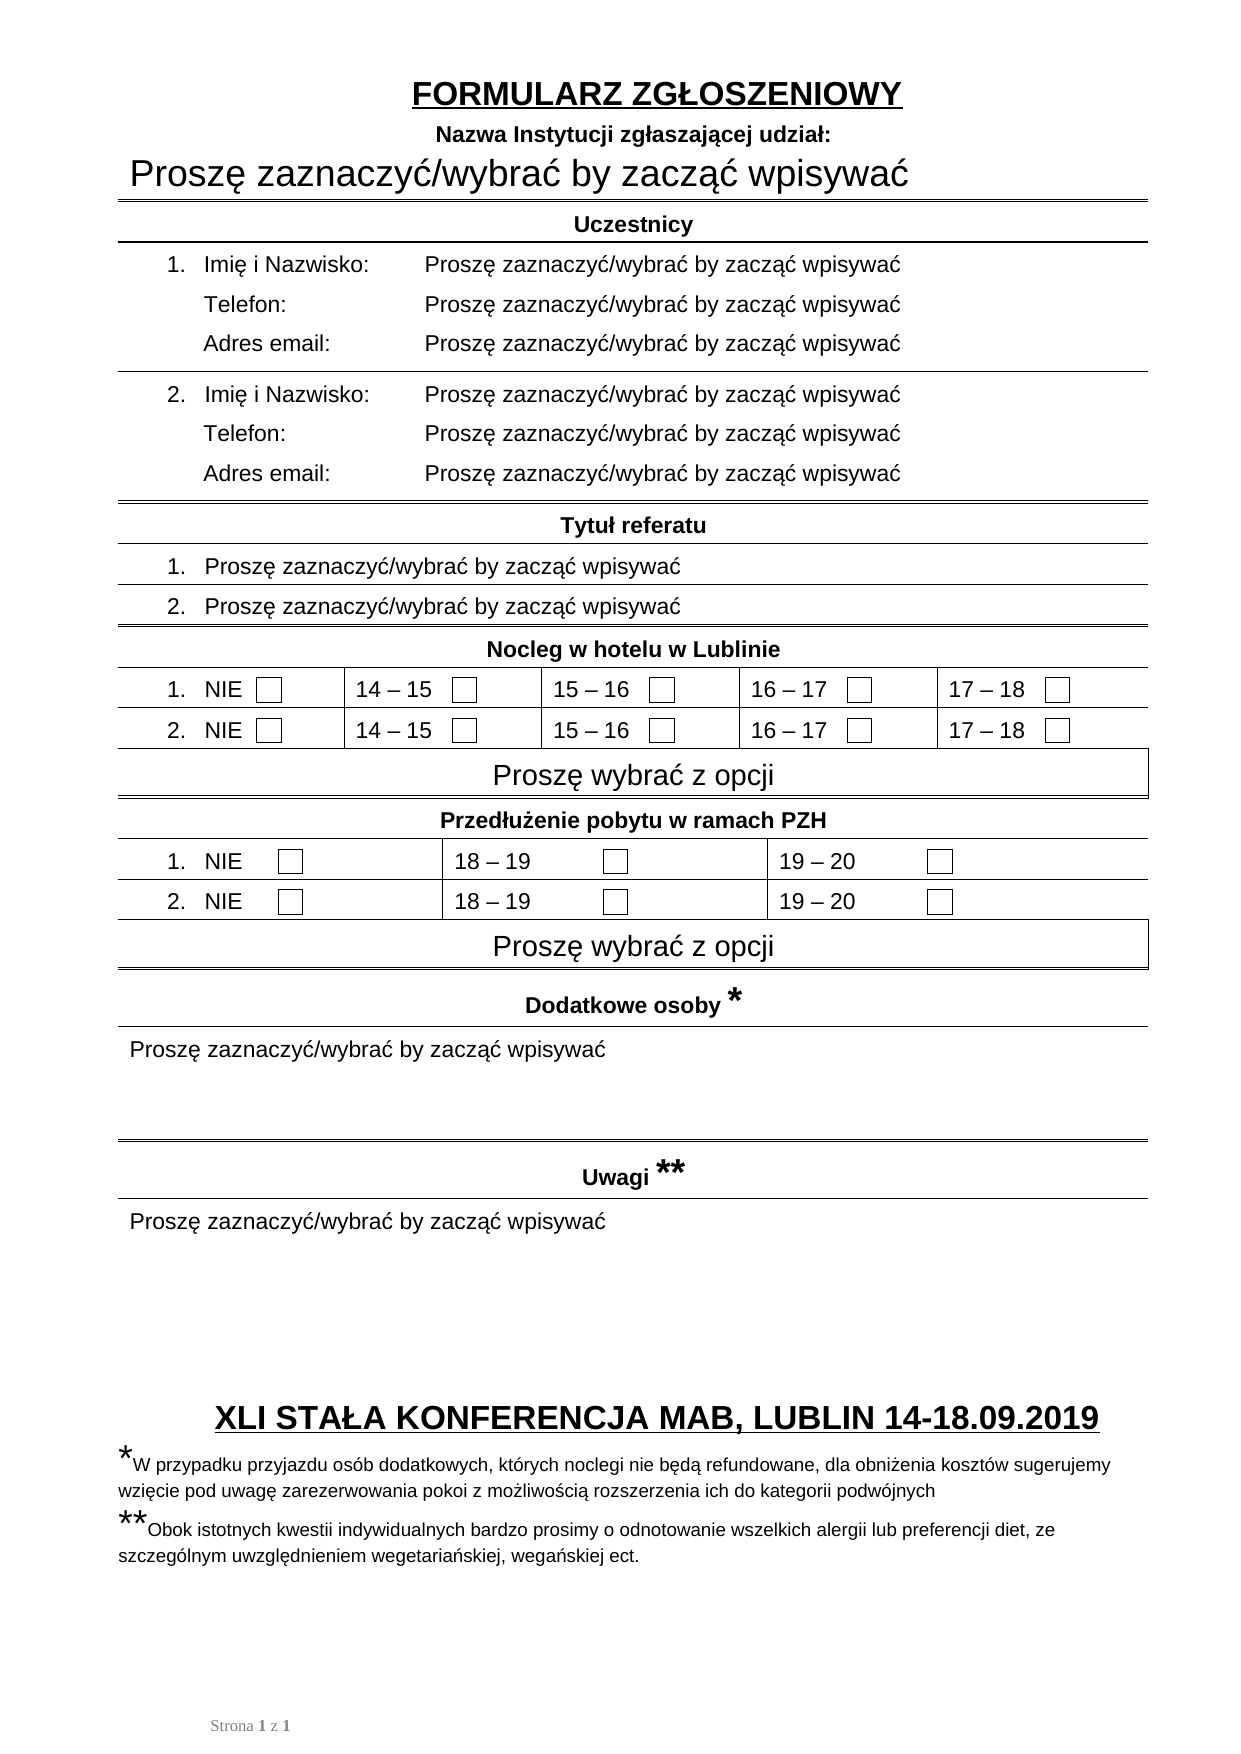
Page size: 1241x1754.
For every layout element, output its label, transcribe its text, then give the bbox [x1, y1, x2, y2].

table_cell [118, 920, 1148, 967]
table_cell Imię i Nazwisko: Proszę zaznaczyć/wybrać by zacząć wpisywać Telefon: Proszę zaznaczyć/wybrać by zacząć wpisywać Adres email: Proszę zaznaczyć/wybrać by zacząć wpisywać [118, 243, 1148, 371]
table_cell NIE [118, 839, 442, 878]
table_cell Uczestnicy [118, 202, 1148, 241]
text FORMULARZ ZGŁOSZENIOWY [192, 74, 1122, 112]
table_cell Uwagi ** [118, 1142, 1148, 1198]
table_cell [118, 749, 1148, 795]
table_cell NIE [118, 668, 344, 707]
table_cell Imię i Nazwisko: Proszę zaznaczyć/wybrać by zacząć wpisywać Telefon: Proszę zaznaczyć/wybrać by zacząć wpisywać Adres email: Proszę zaznaczyć/wybrać by zacząć wpisywać [118, 372, 1148, 500]
table_cell 15 – 16 [542, 668, 739, 707]
table_cell 19 – 20 [768, 880, 1148, 919]
table_cell 17 – 18 [938, 708, 1148, 748]
table_cell 16 – 17 [740, 668, 937, 707]
table_cell 14 – 15 [345, 708, 541, 748]
text XLI STAŁA KONFERENCJA MAB, LUBLIN 14-18.09.2019 [192, 1398, 1122, 1437]
table_cell 18 – 19 [443, 839, 767, 878]
table_cell Proszę zaznaczyć/wybrać by zacząć wpisywać [118, 585, 1148, 624]
table_cell Proszę zaznaczyć/wybrać by zacząć wpisywać [118, 1027, 1148, 1139]
table_cell NIE [118, 708, 344, 748]
table_cell Proszę zaznaczyć/wybrać by zacząć wpisywać [118, 1199, 1148, 1398]
table_cell 17 – 18 [938, 668, 1148, 707]
table_header Nazwa Instytucji zgłaszającej udział: Proszę zaznaczyć/wybrać by zacząć wpisywać [118, 112, 1148, 199]
table_cell Proszę zaznaczyć/wybrać by zacząć wpisywać [118, 544, 1148, 583]
table_cell 15 – 16 [542, 708, 739, 748]
table_cell Przedłużenie pobytu w ramach PZH [118, 799, 1148, 838]
table_cell Tytuł referatu [118, 504, 1148, 543]
table_cell 19 – 20 [768, 839, 1148, 878]
table_cell 18 – 19 [443, 880, 767, 919]
table_cell Dodatkowe osoby * [118, 970, 1148, 1026]
text **Obok istotnych kwestii indywidualnych bardzo prosimy o odnotowanie wszelkich alergii lub preferencji diet, ze szczególnym uwzględnieniem wegetariańskiej, wegańskiej ect. [118, 1501, 1122, 1566]
table_cell 16 – 17 [740, 708, 937, 748]
table_cell NIE [118, 880, 442, 919]
text *W przypadku przyjazdu osób dodatkowych, których noclegi nie będą refundowane, dla obniżenia kosztów sugerujemy wzięcie pod uwagę zarezerwowania pokoi z możliwością rozszerzenia ich do kategorii podwójnych [118, 1437, 1122, 1501]
table_cell 14 – 15 [345, 668, 541, 707]
table_cell Nocleg w hotelu w Lublinie [118, 627, 1148, 667]
